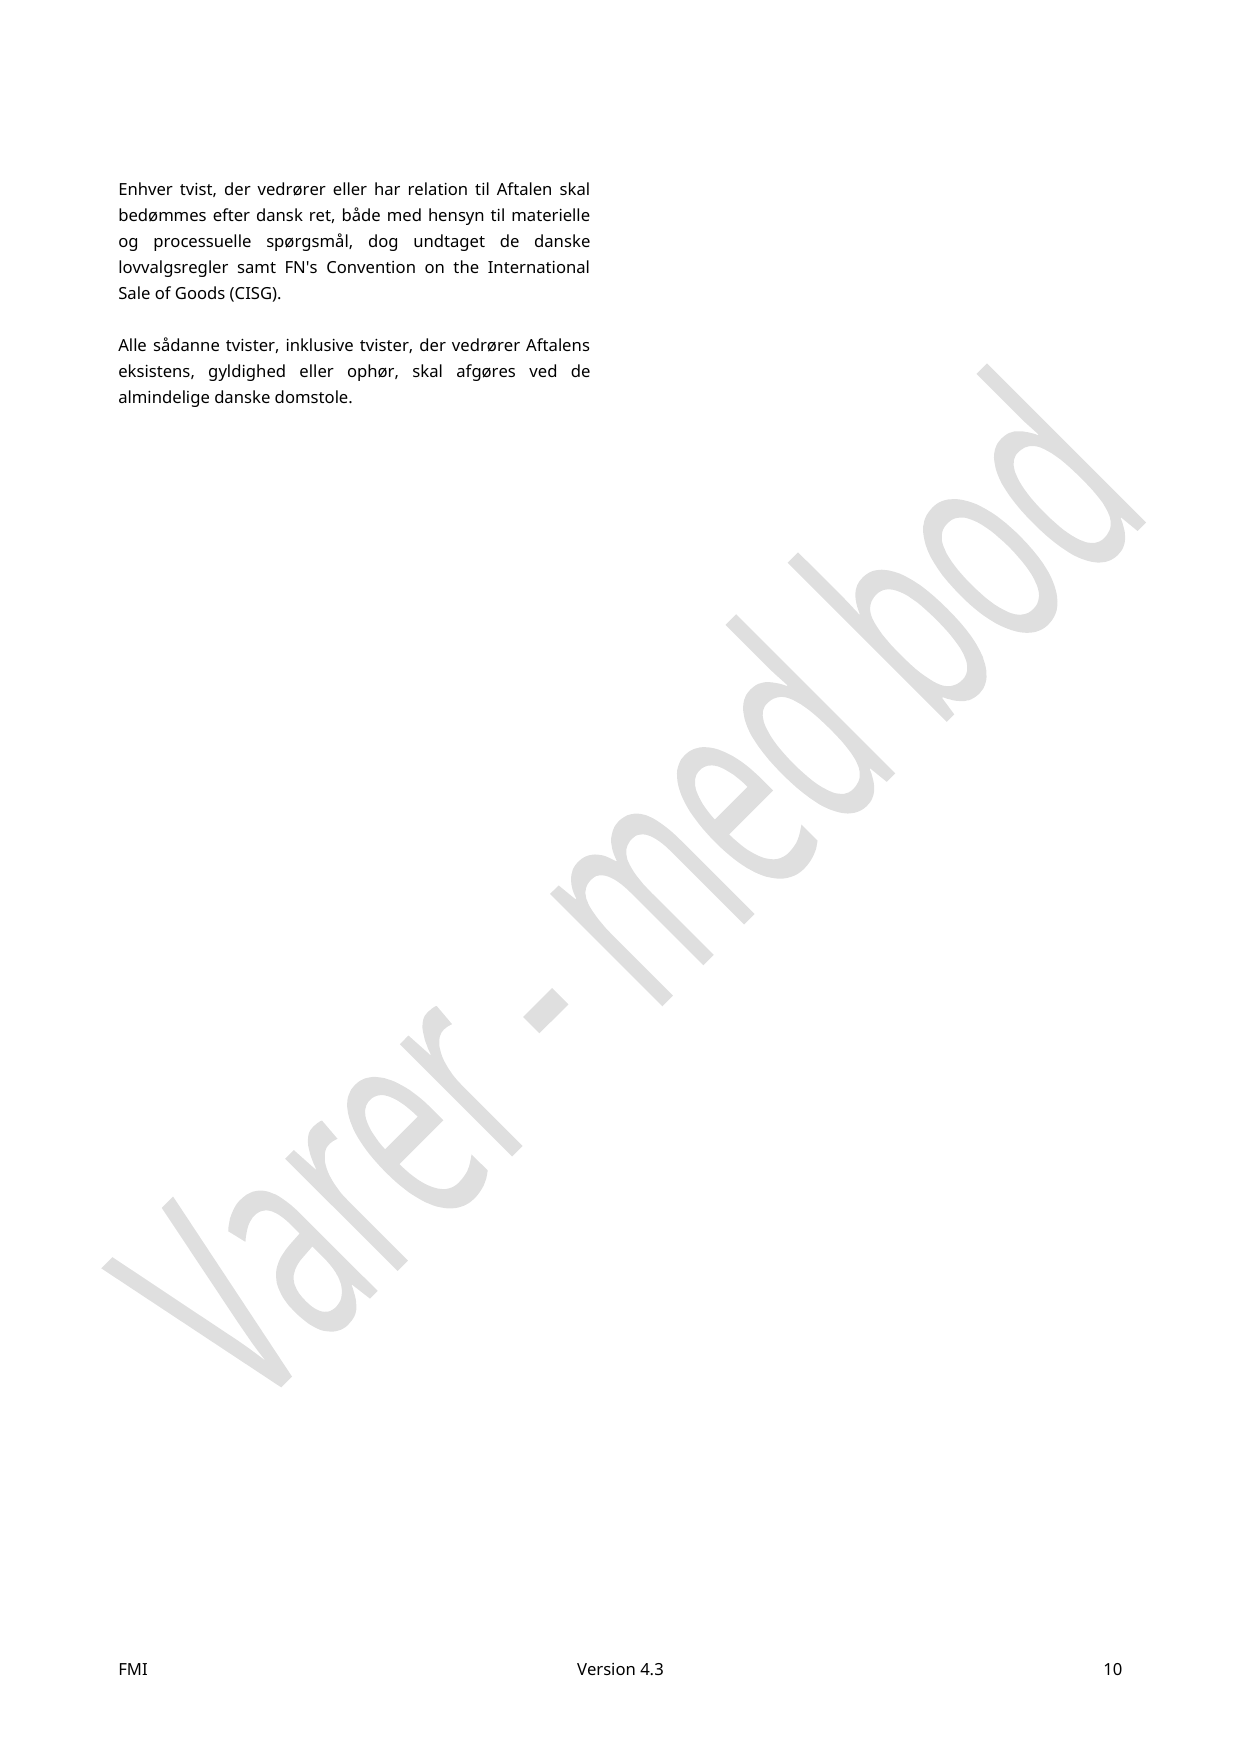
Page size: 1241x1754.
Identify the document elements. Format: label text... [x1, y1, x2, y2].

text Alle sådanne tvister, inklusive tvister, der vedrører Aftalens eksistens, gyldighed eller ophør, skal afgøres ved de almindelige danske domstole. [118, 333, 591, 408]
text Enhver tvist, der vedrører eller har relation til Aftalen skal bedømmes efter dansk ret, både med hensyn til materielle og processuelle spørgsmål, dog undtaget de danske lovvalgsregler samt FN's Convention on the International Sale of Goods (CISG). [118, 177, 591, 304]
